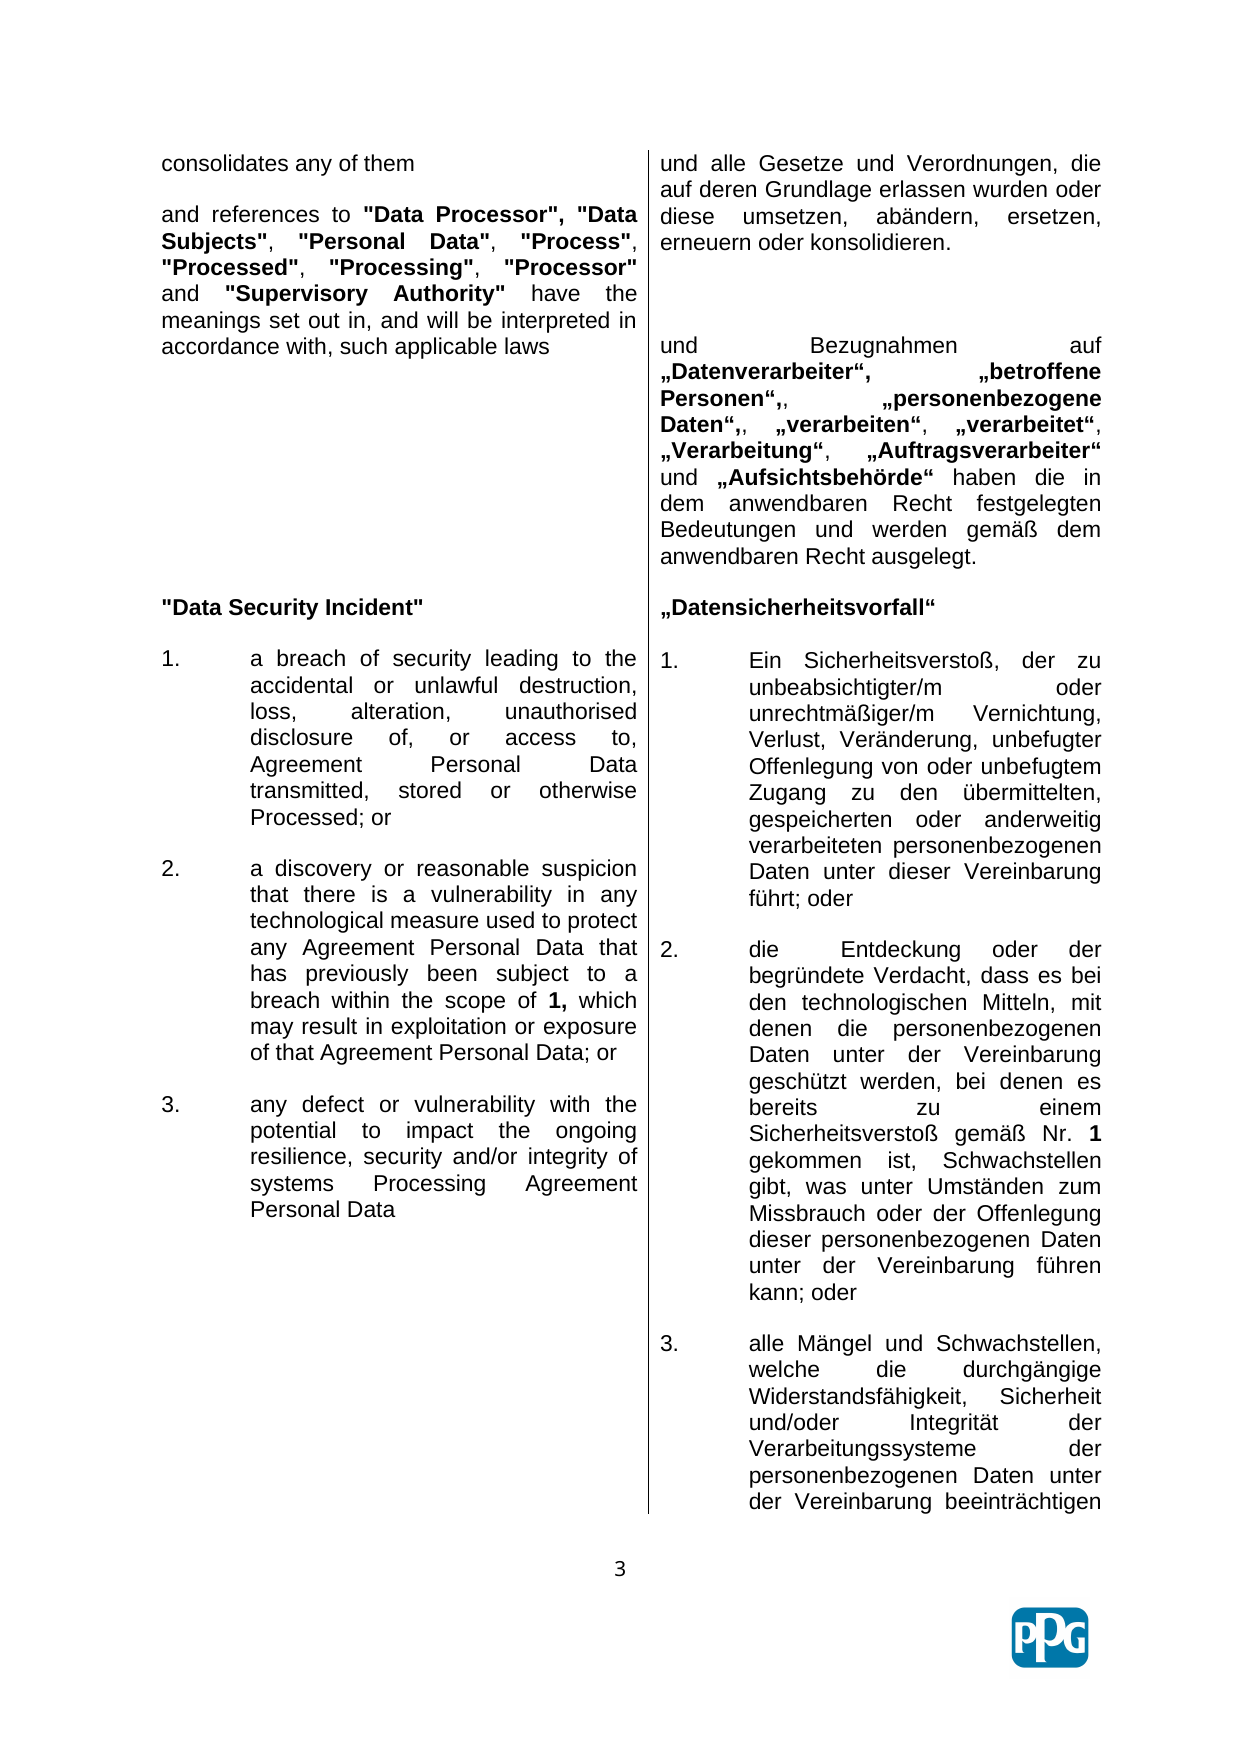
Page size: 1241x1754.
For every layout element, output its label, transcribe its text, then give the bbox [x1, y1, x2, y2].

picture [1009, 1597, 1091, 1679]
